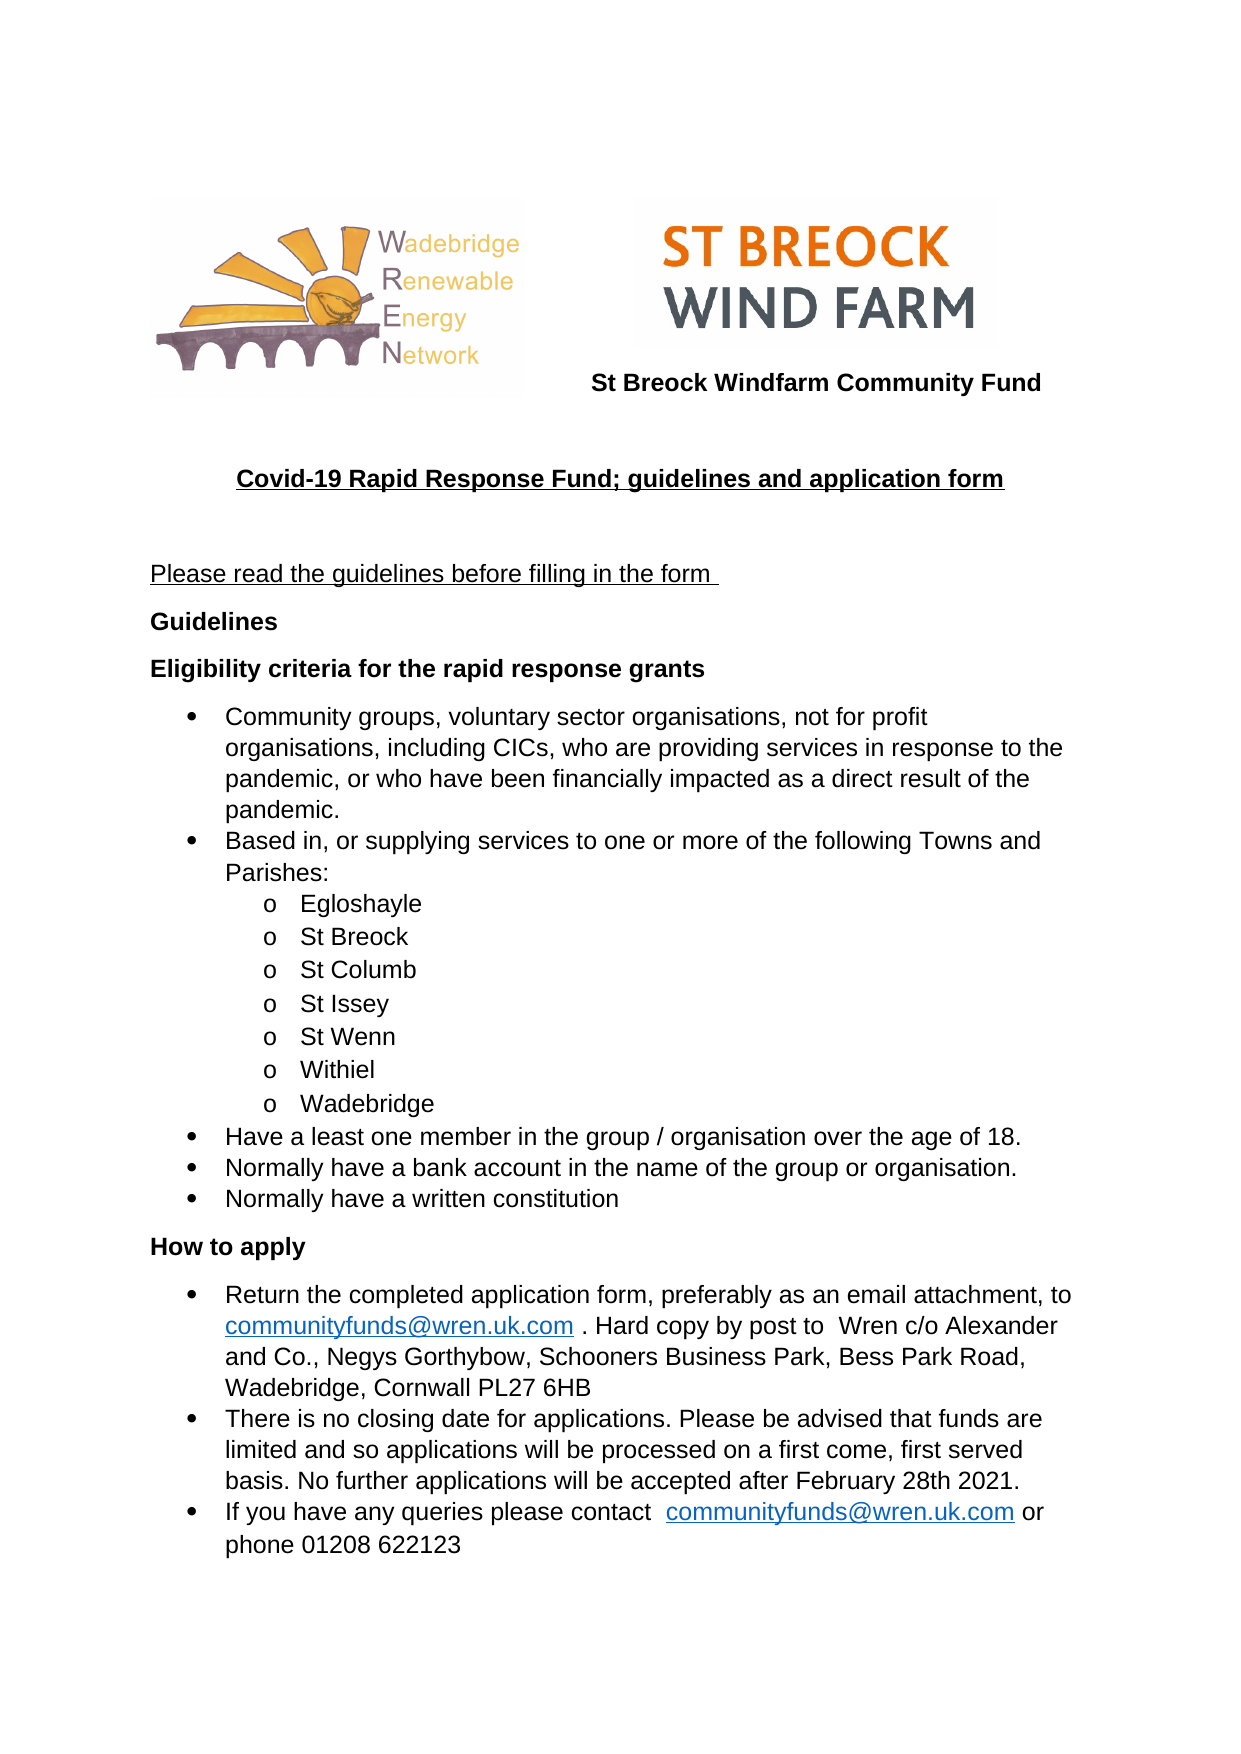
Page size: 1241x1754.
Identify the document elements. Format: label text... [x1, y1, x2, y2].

list Have a least one member in the group / organisation over the age of 18. [187, 1122, 1090, 1151]
list St Wenn [262, 1022, 1090, 1053]
text Covid-19 Rapid Response Fund; guidelines and application form [150, 463, 1090, 492]
picture [633, 197, 999, 348]
text How to apply [150, 1232, 1090, 1261]
list Normally have a written constitution [187, 1184, 1090, 1213]
text St Breock Windfarm Community Fund [524, 368, 1090, 397]
list If you have any queries please contact communityfunds@wren.uk.com or phone 01208 622123 [187, 1497, 1090, 1559]
list Community groups, voluntary sector organisations, not for profit organisations, including CICs, who are providing services in response to the pandemic, or who have been financially impacted as a direct result of the pandemic. [187, 702, 1090, 824]
list Wadebridge [262, 1088, 1090, 1119]
list There is no closing date for applications. Please be advised that funds are limited and so applications will be processed on a first come, first served basis. No further applications will be accepted after February 28th 2021. [187, 1404, 1090, 1495]
list St Breock [262, 922, 1090, 953]
list Return the completed application form, preferably as an email attachment, to communityfunds@wren.uk.com . Hard copy by post to Wren c/o Alexander and Co., Negys Gorthybow, Schooners Business Park, Bess Park Road, Wadebridge, Cornwall PL27 6HB [187, 1280, 1090, 1402]
list St Issey [262, 988, 1090, 1019]
list Withiel [262, 1055, 1090, 1086]
list Normally have a bank account in the name of the group or organisation. [187, 1153, 1090, 1182]
text Eligibility criteria for the rapid response grants [150, 654, 1090, 683]
list St Columb [262, 955, 1090, 986]
text Please read the guidelines before filling in the form [150, 559, 1090, 588]
list Based in, or supplying services to one or more of the following Towns and Parishes: [187, 826, 1090, 886]
list Egloshayle [262, 888, 1090, 919]
text Guidelines [150, 607, 1090, 635]
